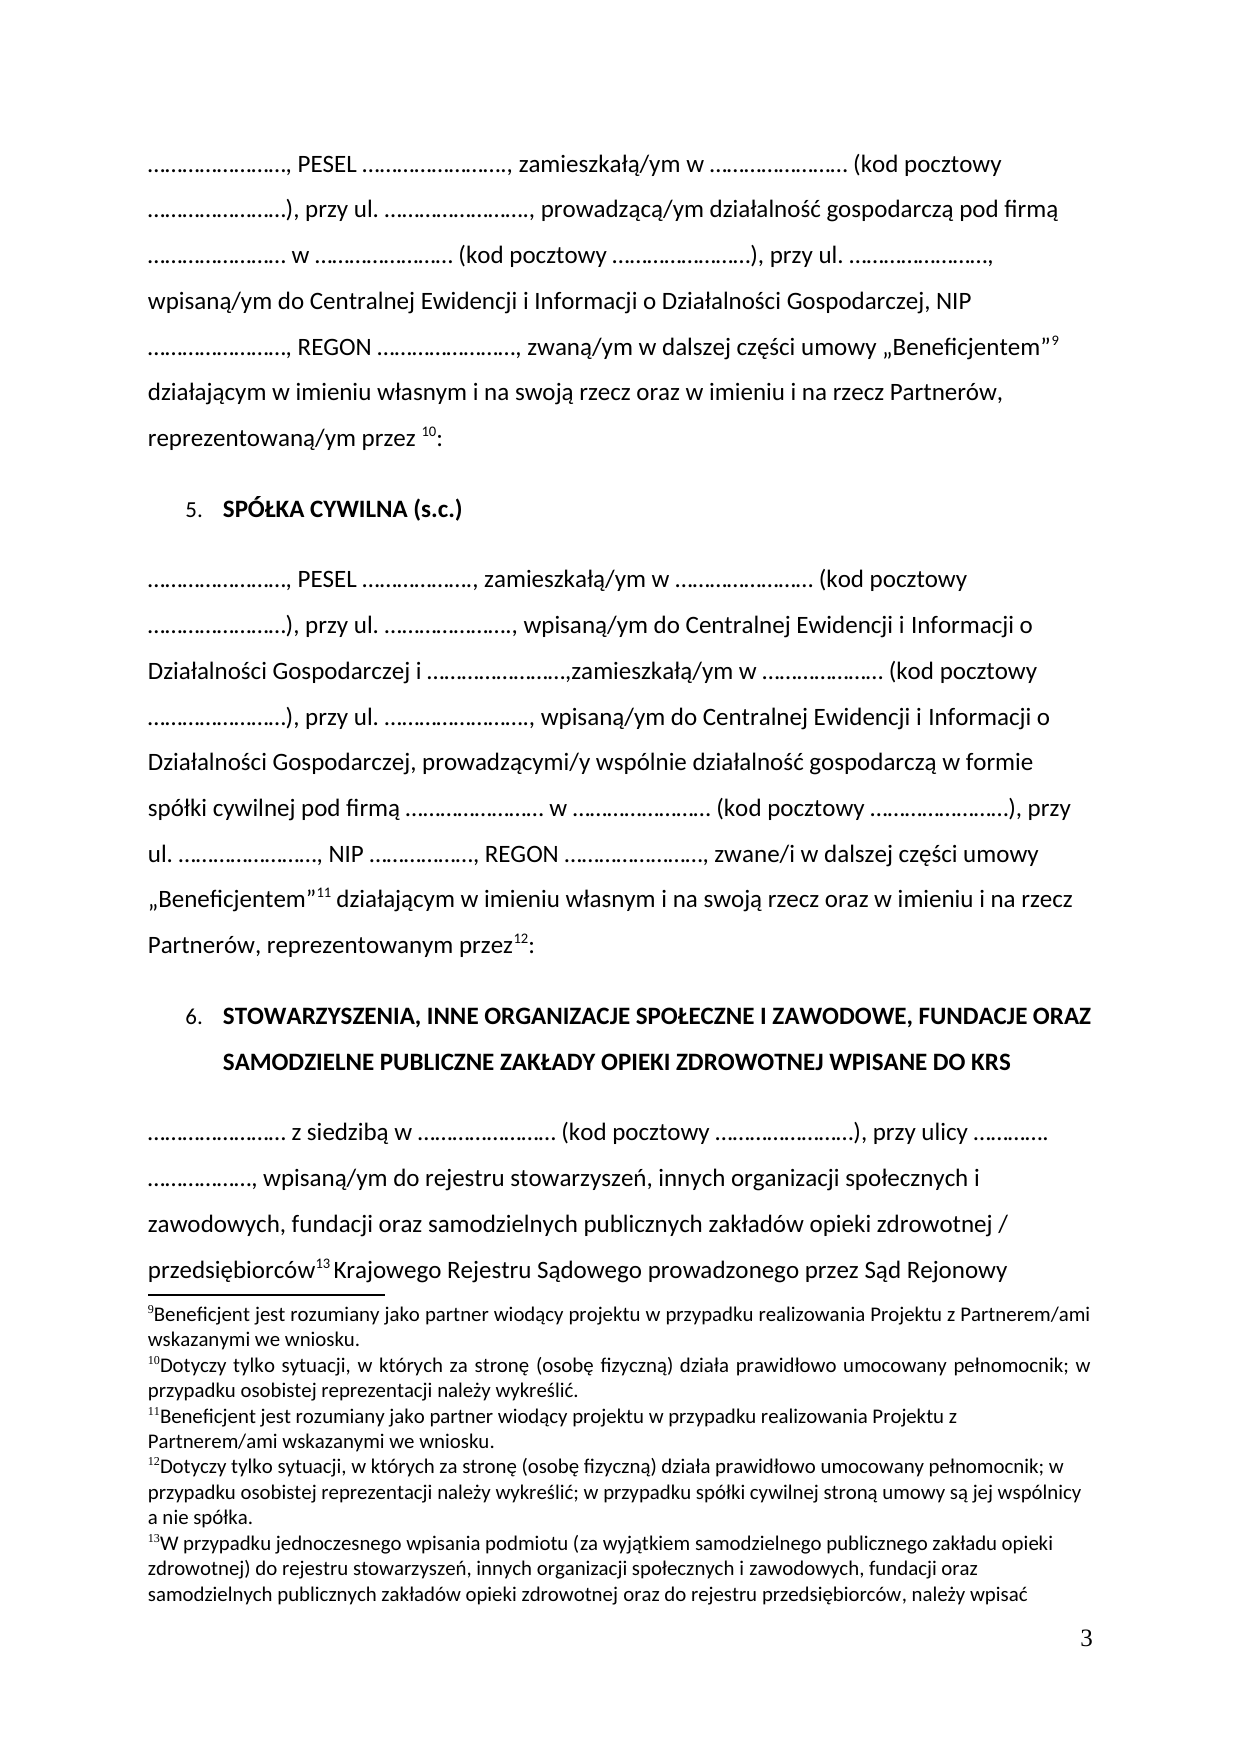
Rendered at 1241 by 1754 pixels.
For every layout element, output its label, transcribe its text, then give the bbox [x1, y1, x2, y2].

text ……………………, PESEL ……………………., zamieszkałą/ym w …………………… (kod pocztowy ……………………), przy ul. ……………………., prowadzącą/ym działalność gospodarczą pod firmą …………………… w …………………… (kod pocztowy ……………………), przy ul. ……………………, wpisaną/ym do Centralnej Ewidencji i Informacji o Działalności Gospodarczej, NIP ……………………, REGON ……………………, zwaną/ym w dalszej części umowy „Beneficjentem” działającym w imieniu własnym i na swoją rzecz oraz w imieniu i na rzecz Partnerów, reprezentowaną/ym przez : [148, 148, 1092, 453]
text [148, 1117, 1092, 1284]
list STOWARZYSZENIA, INNE ORGANIZACJE SPOŁECZNE I ZAWODOWE, FUNDACJE ORAZ SAMODZIELNE PUBLICZNE ZAKŁADY OPIEKI ZDROWOTNEJ WPISANE DO KRS [185, 1000, 1092, 1076]
list SPÓŁKA CYWILNA (s.c.) [185, 493, 1092, 523]
text ……………………, PESEL ………………., zamieszkałą/ym w …………………… (kod pocztowy ……………………), przy ul. …………………., wpisaną/ym do Centralnej Ewidencji i Informacji o Działalności Gospodarczej i ……………………,zamieszkałą/ym w ………………… (kod pocztowy ……………………), przy ul. ……………………., wpisaną/ym do Centralnej Ewidencji i Informacji o Działalności Gospodarczej, prowadzącymi/y wspólnie działalność gospodarczą w formie spółki cywilnej pod firmą …………………… w …………………… (kod pocztowy ……………………), przy ul. ……………………, NIP ………………, REGON ……………………, zwane/i w dalszej części umowy „Beneficjentem” działającym w imieniu własnym i na swoją rzecz oraz w imieniu i na rzecz Partnerów, reprezentowanym przez: [148, 563, 1092, 960]
